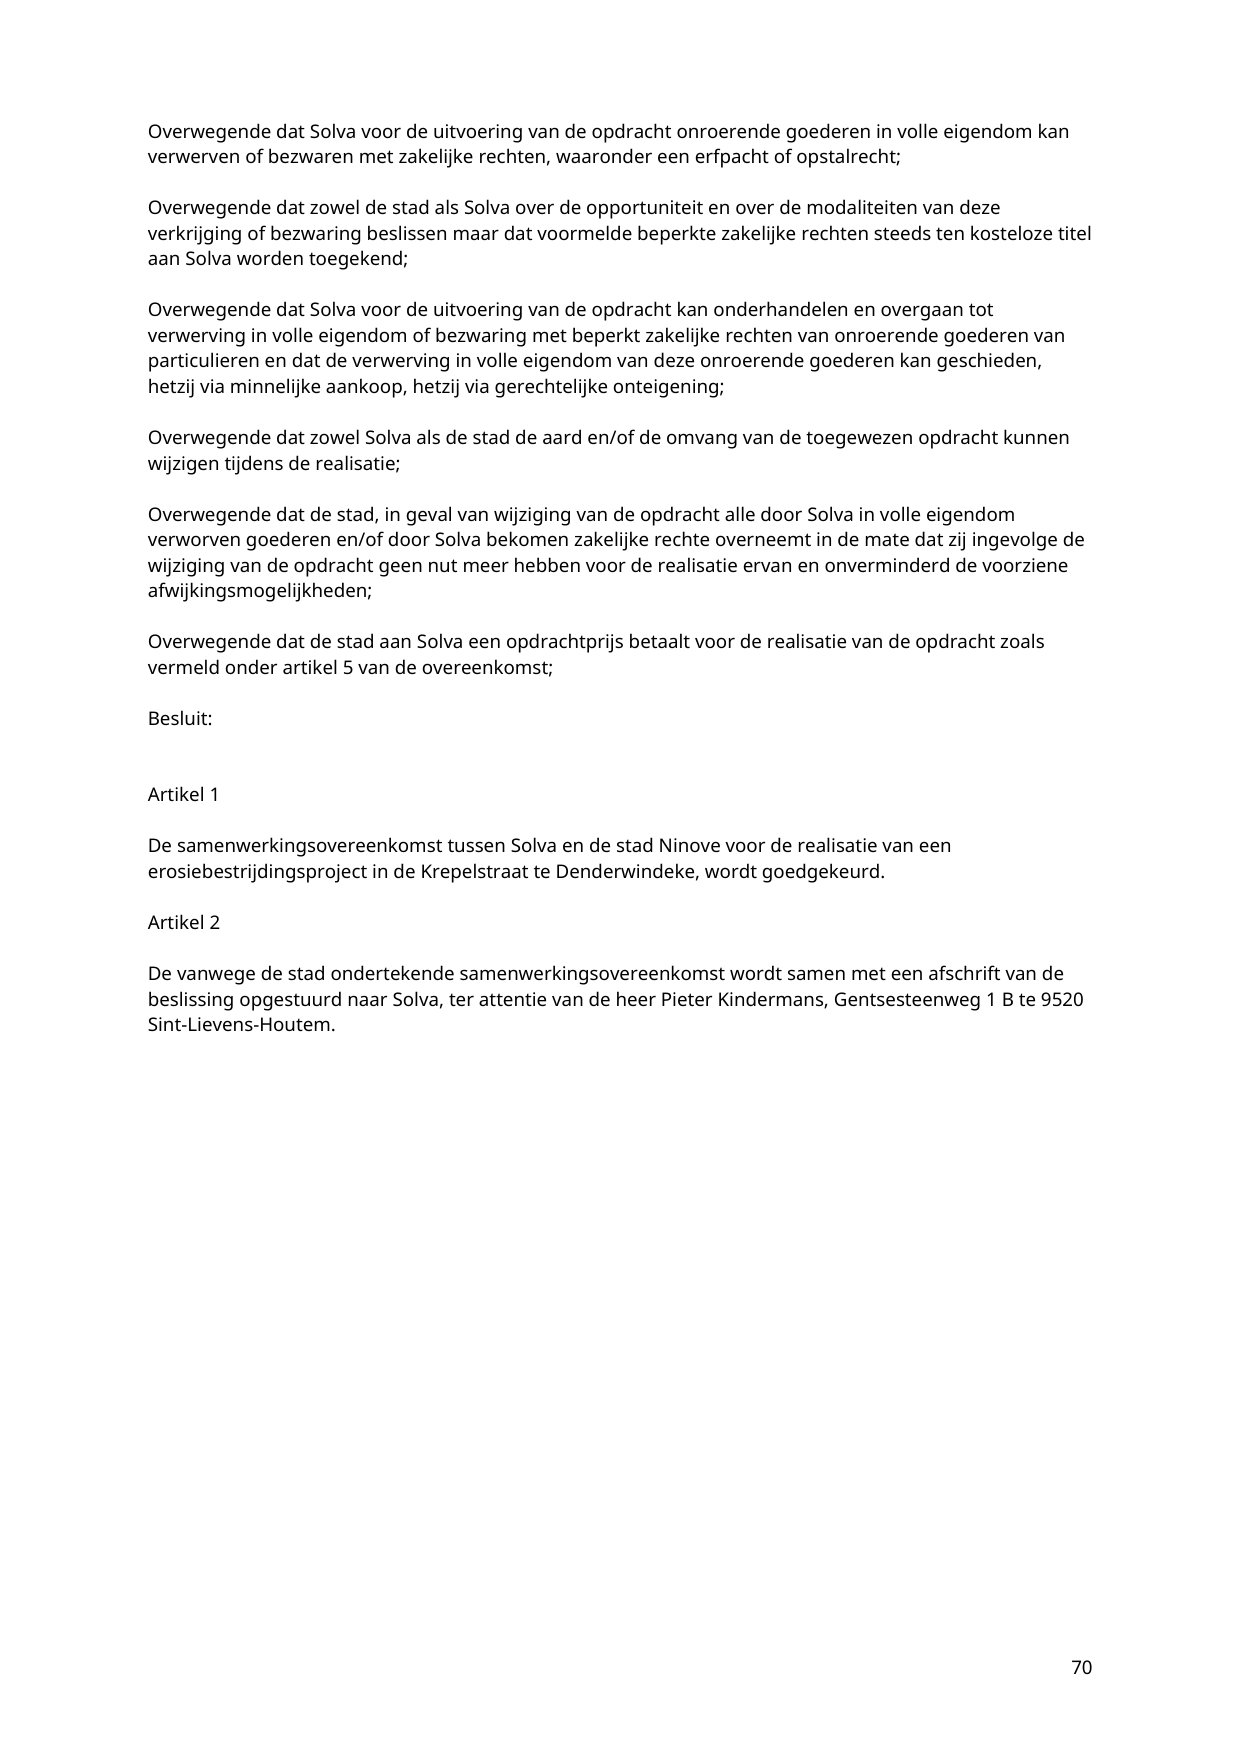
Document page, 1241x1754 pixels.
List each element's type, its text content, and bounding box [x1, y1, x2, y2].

text Besluit: [148, 705, 1092, 731]
text Overwegende dat zowel de stad als Solva over de opportuniteit en over de modaliteiten van deze verkrijging of bezwaring beslissen maar dat voormelde beperkte zakelijke rechten steeds ten kosteloze titel aan Solva worden toegekend; [148, 195, 1092, 271]
text Artikel 1 [148, 782, 1092, 807]
text Overwegende dat de stad, in geval van wijziging van de opdracht alle door Solva in volle eigendom verworven goederen en/of door Solva bekomen zakelijke rechte overneemt in de mate dat zij ingevolge de wijziging van de opdracht geen nut meer hebben voor de realisatie ervan en onverminderd de voorziene afwijkingsmogelijkheden; [148, 501, 1092, 603]
text De vanwege de stad ondertekende samenwerkingsovereenkomst wordt samen met een afschrift van de beslissing opgestuurd naar Solva, ter attentie van de heer Pieter Kindermans, Gentsesteenweg 1 B te 9520 Sint-Lievens-Houtem. [148, 960, 1092, 1037]
text Artikel 2 [148, 909, 1092, 935]
text Overwegende dat zowel Solva als de stad de aard en/of de omvang van de toegewezen opdracht kunnen wijzigen tijdens de realisatie; [148, 424, 1092, 475]
text Overwegende dat Solva voor de uitvoering van de opdracht onroerende goederen in volle eigendom kan verwerven of bezwaren met zakelijke rechten, waaronder een erfpacht of opstalrecht; [148, 118, 1092, 169]
text Overwegende dat de stad aan Solva een opdrachtprijs betaalt voor de realisatie van de opdracht zoals vermeld onder artikel 5 van de overeenkomst; [148, 628, 1092, 679]
text De samenwerkingsovereenkomst tussen Solva en de stad Ninove voor de realisatie van een erosiebestrijdingsproject in de Krepelstraat te Denderwindeke, wordt goedgekeurd. [148, 833, 1092, 884]
text Overwegende dat Solva voor de uitvoering van de opdracht kan onderhandelen en overgaan tot verwerving in volle eigendom of bezwaring met beperkt zakelijke rechten van onroerende goederen van particulieren en dat de verwerving in volle eigendom van deze onroerende goederen kan geschieden, hetzij via minnelijke aankoop, hetzij via gerechtelijke onteigening; [148, 297, 1092, 399]
